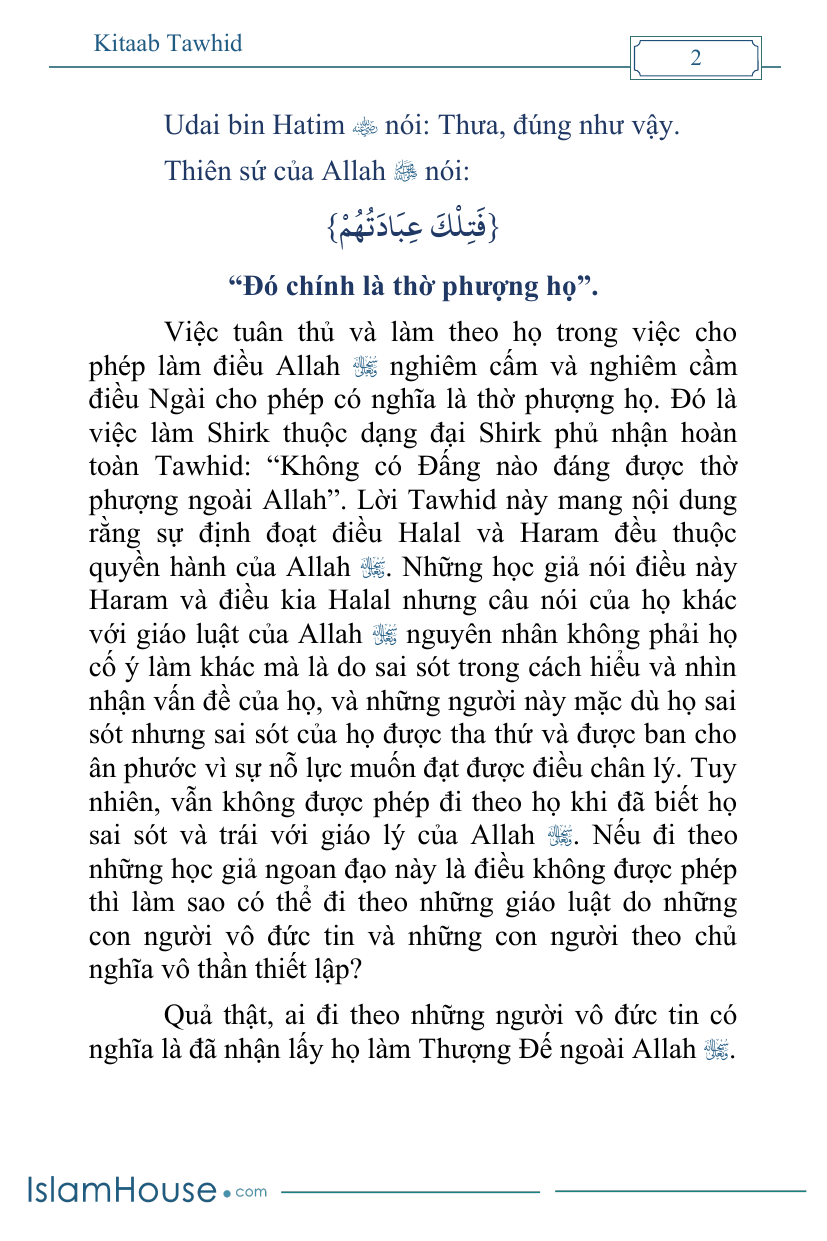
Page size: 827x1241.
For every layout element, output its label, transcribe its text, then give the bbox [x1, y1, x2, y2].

text Quả thật, ai đi theo những người vô đức tin có nghĩa là đã nhận lấy họ làm Thượng Đế ngoài Allah . [89, 997, 738, 1064]
text Việc tuân thủ và làm theo họ trong việc cho phép làm điều Allah nghiêm cấm và nghiêm cầm điều Ngài cho phép có nghĩa là thờ phượng họ. Đó là việc làm Shirk thuộc dạng đại Shirk phủ nhận hoàn toàn Tawhid: “Không có Đấng nào đáng được thờ phượng ngoài Allah”. Lời Tawhid này mang nội dung rằng sự định đoạt điều Halal và Haram đều thuộc quyền hành của Allah . Những học giả nói điều này Haram và điều kia Halal nhưng câu nói của họ khác với giáo luật của Allah nguyên nhân không phải họ cố ý làm khác mà là do sai sót trong cách hiểu và nhìn nhận vấn đề của họ, và những người này mặc dù họ sai sót nhưng sai sót của họ được tha thứ và được ban cho ân phước vì sự nỗ lực muốn đạt được điều chân lý. Tuy nhiên, vẫn không được phép đi theo họ khi đã biết họ sai sót và trái với giáo lý của Allah . Nếu đi theo những học giả ngoan đạo này là điều không được phép thì làm sao có thể đi theo những giáo luật do những con người vô đức tin và những con người theo chủ nghĩa vô thần thiết lập? [89, 314, 738, 985]
text Thiên sứ của Allah nói: [89, 153, 738, 187]
text “Đó chính là thờ phượng họ”. [89, 268, 738, 302]
text {فَتِلْكَ عِبَادَتُهُمْ} [89, 199, 738, 256]
picture [20, 1171, 541, 1209]
text Udai bin Hatim nói: Thưa, đúng như vậy. [89, 107, 738, 141]
picture [548, 1170, 807, 1208]
